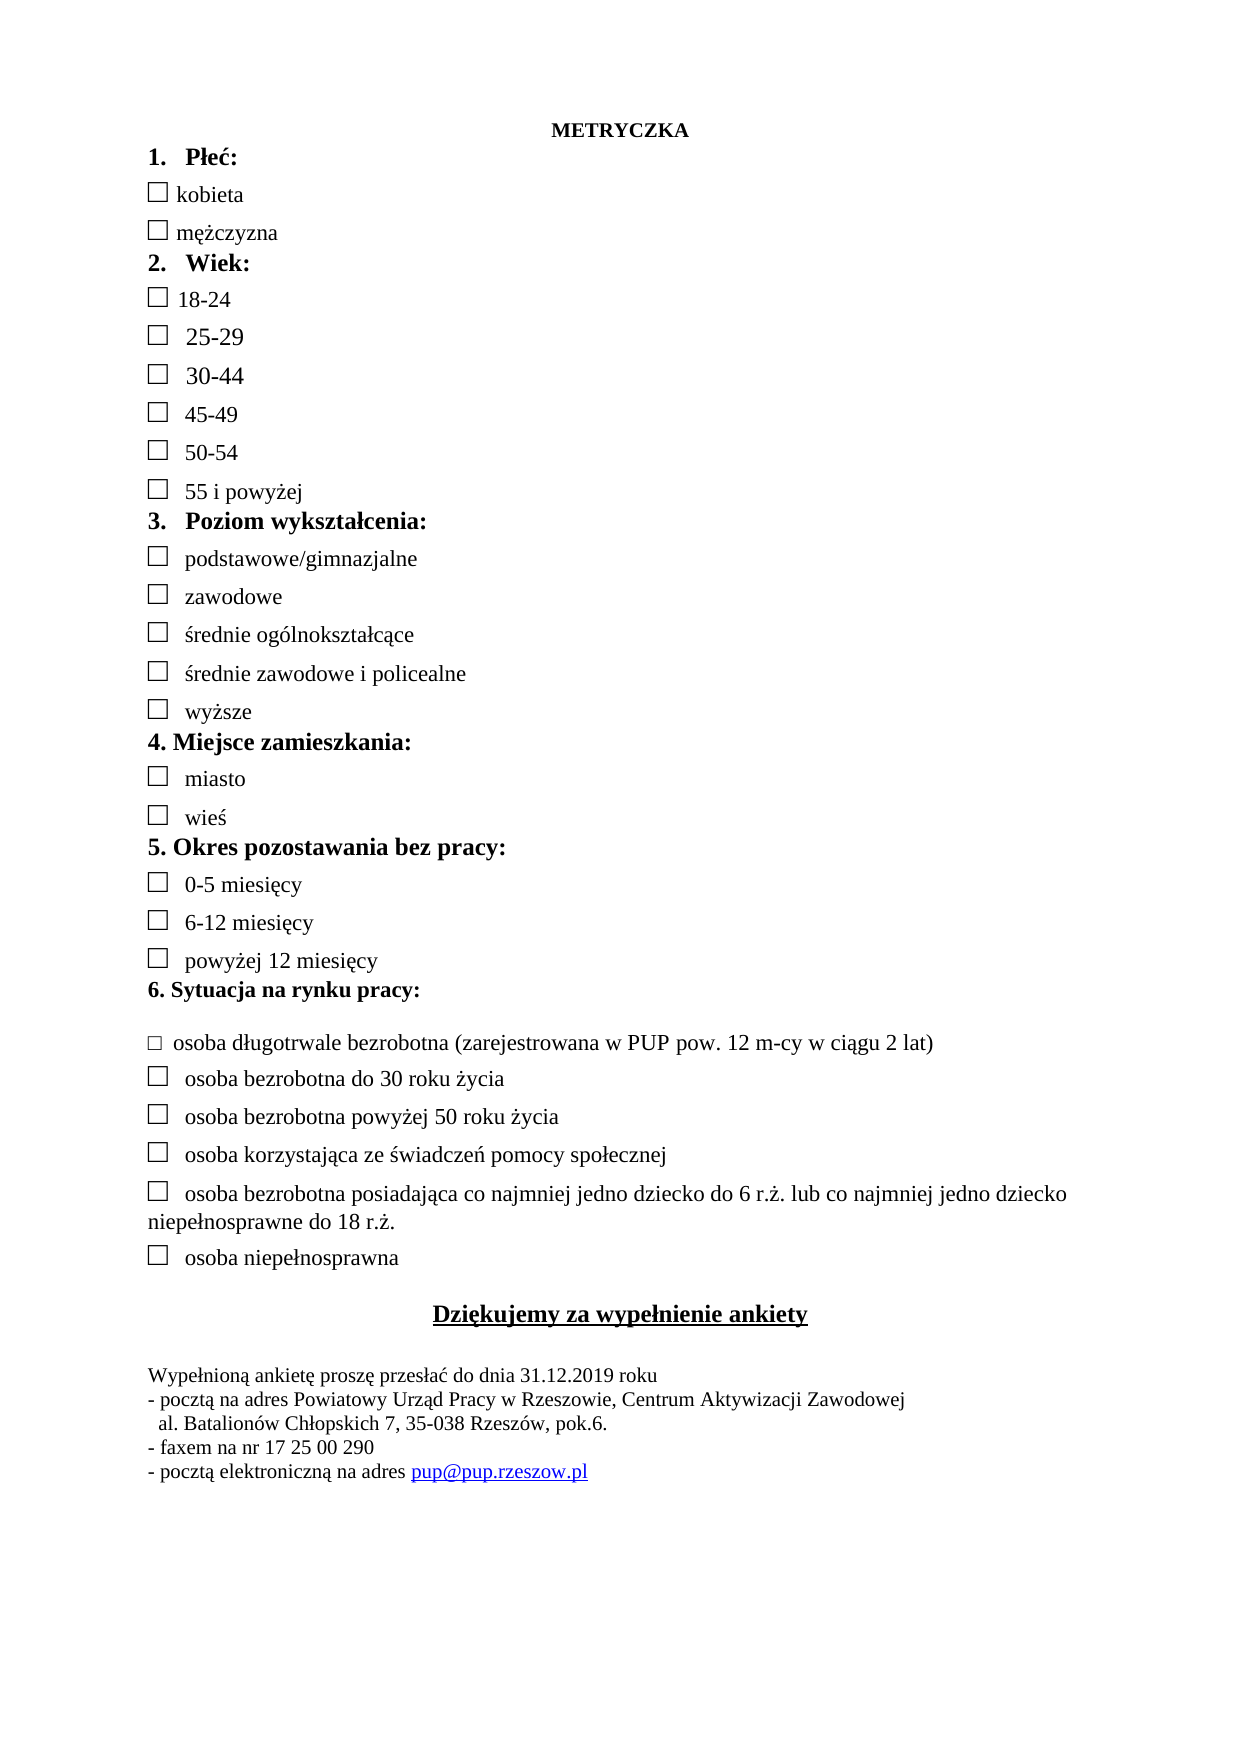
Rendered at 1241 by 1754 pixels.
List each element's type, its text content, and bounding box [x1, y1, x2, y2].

text □ zawodowe [148, 573, 1092, 612]
list Wiek: [148, 248, 1092, 276]
text □ mężczyzna [148, 209, 1092, 248]
text □ wieś [148, 794, 1092, 832]
text □ podstawowe/gimnazjalne [148, 535, 1092, 573]
text - pocztą elektroniczną na adres pup@pup.rzeszow.pl [148, 1459, 1092, 1483]
text □ 18-24 [148, 276, 1092, 315]
list Poziom wykształcenia: [148, 506, 1092, 535]
text METRYCZKA [148, 118, 1092, 142]
text □ kobieta [148, 171, 1092, 209]
text □ osoba bezrobotna do 30 roku życia [148, 1055, 1092, 1093]
text □ 45-49 [148, 391, 1092, 430]
text al. Batalionów Chłopskich 7, 35-038 Rzeszów, pok.6. [148, 1411, 1092, 1435]
text □ osoba korzystająca ze świadczeń pomocy społecznej [148, 1132, 1092, 1170]
text □ 0-5 miesięcy [148, 861, 1092, 899]
text Wypełnioną ankietę proszę przesłać do dnia 31.12.2019 roku [148, 1363, 1092, 1387]
text □ 25-29 [148, 315, 1092, 353]
text □ powyżej 12 miesięcy [148, 938, 1092, 976]
text □ 50-54 [148, 430, 1092, 468]
text □ miasto [148, 756, 1092, 794]
text 4. Miejsce zamieszkania: [148, 727, 1092, 756]
text □ osoba niepełnosprawna [148, 1235, 1092, 1273]
text 6. Sytuacja na rynku pracy: [148, 976, 1092, 1002]
text □ osoba długotrwale bezrobotna (zarejestrowana w PUP pow. 12 m-cy w ciągu 2 lat) [148, 1029, 1092, 1055]
text □ średnie zawodowe i policealne [148, 650, 1092, 688]
list Płeć: [148, 142, 1092, 171]
text □ osoba bezrobotna posiadająca co najmniej jedno dziecko do 6 r.ż. lub co najmniej jedno dziecko niepełnosprawne do 18 r.ż. [148, 1170, 1092, 1235]
text 5. Okres pozostawania bez pracy: [148, 832, 1092, 861]
text □ 55 i powyżej [148, 468, 1092, 506]
text □ 6-12 miesięcy [148, 899, 1092, 938]
text □ osoba bezrobotna powyżej 50 roku życia [148, 1093, 1092, 1132]
text □ 30-44 [148, 353, 1092, 391]
text - faxem na nr 17 25 00 290 [148, 1435, 1092, 1459]
text Dziękujemy za wypełnienie ankiety [148, 1299, 1092, 1328]
text □ wyższe [148, 688, 1092, 727]
text □ średnie ogólnokształcące [148, 612, 1092, 650]
text - pocztą na adres Powiatowy Urząd Pracy w Rzeszowie, Centrum Aktywizacji Zawodowej [148, 1387, 1092, 1411]
